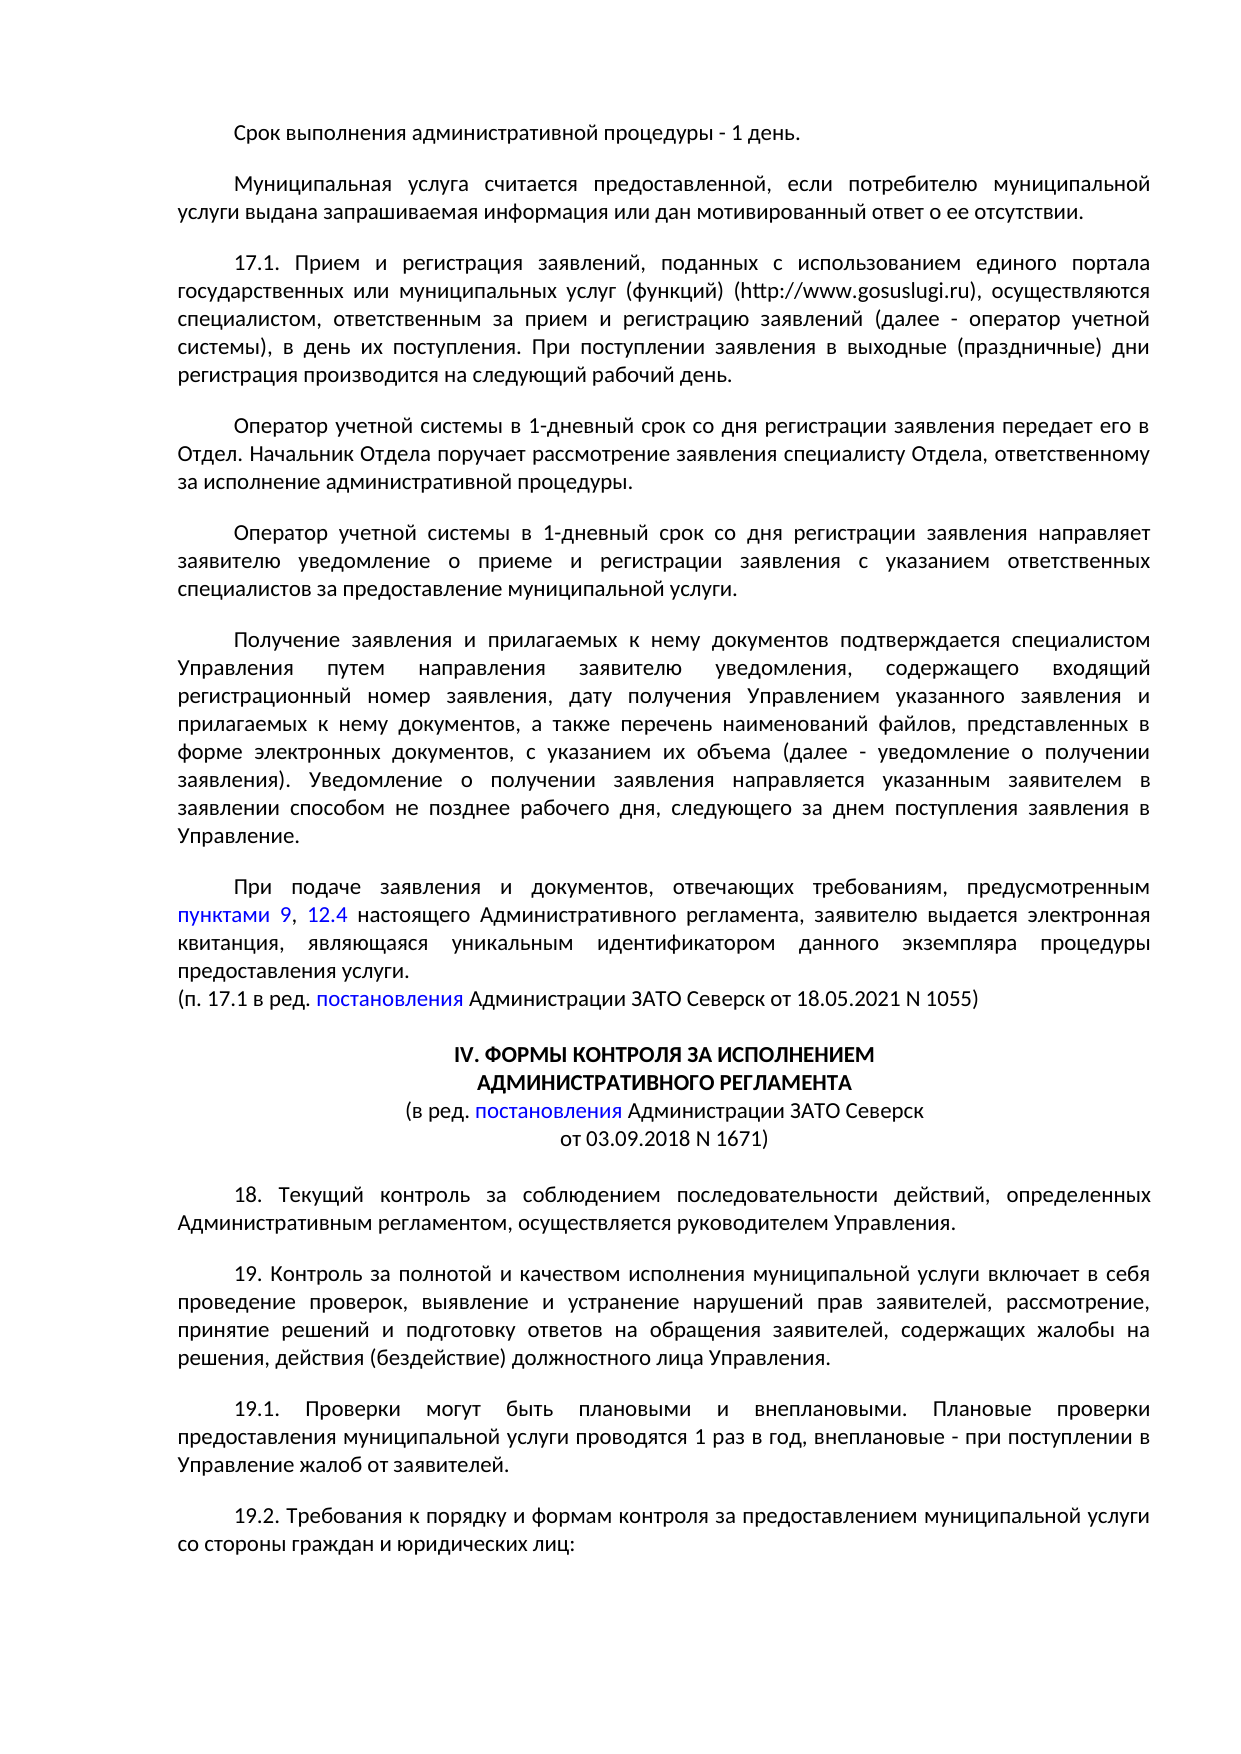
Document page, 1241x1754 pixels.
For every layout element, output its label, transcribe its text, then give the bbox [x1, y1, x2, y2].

text Оператор учетной системы в 1-дневный срок со дня регистрации заявления направляет заявителю уведомление о приеме и регистрации заявления с указанием ответственных специалистов за предоставление муниципальной услуги. [177, 518, 1152, 602]
text Получение заявления и прилагаемых к нему документов подтверждается специалистом Управления путем направления заявителю уведомления, содержащего входящий регистрационный номер заявления, дату получения Управлением указанного заявления и прилагаемых к нему документов, а также перечень наименований файлов, представленных в форме электронных документов, с указанием их объема (далее - уведомление о получении заявления). Уведомление о получении заявления направляется указанным заявителем в заявлении способом не позднее рабочего дня, следующего за днем поступления заявления в Управление. [177, 625, 1152, 849]
text (в ред. постановления Администрации ЗАТО Северск [177, 1096, 1152, 1124]
text 19. Контроль за полнотой и качеством исполнения муниципальной услуги включает в себя проведение проверок, выявление и устранение нарушений прав заявителей, рассмотрение, принятие решений и подготовку ответов на обращения заявителей, содержащих жалобы на решения, действия (бездействие) должностного лица Управления. [177, 1259, 1152, 1371]
text 18. Текущий контроль за соблюдением последовательности действий, определенных Административным регламентом, осуществляется руководителем Управления. [177, 1180, 1152, 1236]
text Оператор учетной системы в 1-дневный срок со дня регистрации заявления передает его в Отдел. Начальник Отдела поручает рассмотрение заявления специалисту Отдела, ответственному за исполнение административной процедуры. [177, 411, 1152, 495]
text 17.1. Прием и регистрация заявлений, поданных с использованием единого портала государственных или муниципальных услуг (функций) (http://www.gosuslugi.ru), осуществляются специалистом, ответственным за прием и регистрацию заявлений (далее - оператор учетной системы), в день их поступления. При поступлении заявления в выходные (праздничные) дни регистрация производится на следующий рабочий день. [177, 248, 1152, 388]
text 19.2. Требования к порядку и формам контроля за предоставлением муниципальной услуги со стороны граждан и юридических лиц: [177, 1501, 1152, 1557]
text 19.1. Проверки могут быть плановыми и внеплановыми. Плановые проверки предоставления муниципальной услуги проводятся 1 раз в год, внеплановые - при поступлении в Управление жалоб от заявителей. [177, 1394, 1152, 1478]
text (п. 17.1 в ред. постановления Администрации ЗАТО Северск от 18.05.2021 N 1055) [177, 984, 1152, 1012]
title IV. ФОРМЫ КОНТРОЛЯ ЗА ИСПОЛНЕНИЕМ [177, 1040, 1152, 1068]
text При подаче заявления и документов, отвечающих требованиям, предусмотренным пунктами 9, 12.4 настоящего Административного регламента, заявителю выдается электронная квитанция, являющаяся уникальным идентификатором данного экземпляра процедуры предоставления услуги. [177, 872, 1152, 984]
text от 03.09.2018 N 1671) [177, 1124, 1152, 1152]
text Муниципальная услуга считается предоставленной, если потребителю муниципальной услуги выдана запрашиваемая информация или дан мотивированный ответ о ее отсутствии. [177, 169, 1152, 225]
title АДМИНИСТРАТИВНОГО РЕГЛАМЕНТА [177, 1068, 1152, 1096]
text Срок выполнения административной процедуры - 1 день. [177, 118, 1152, 146]
